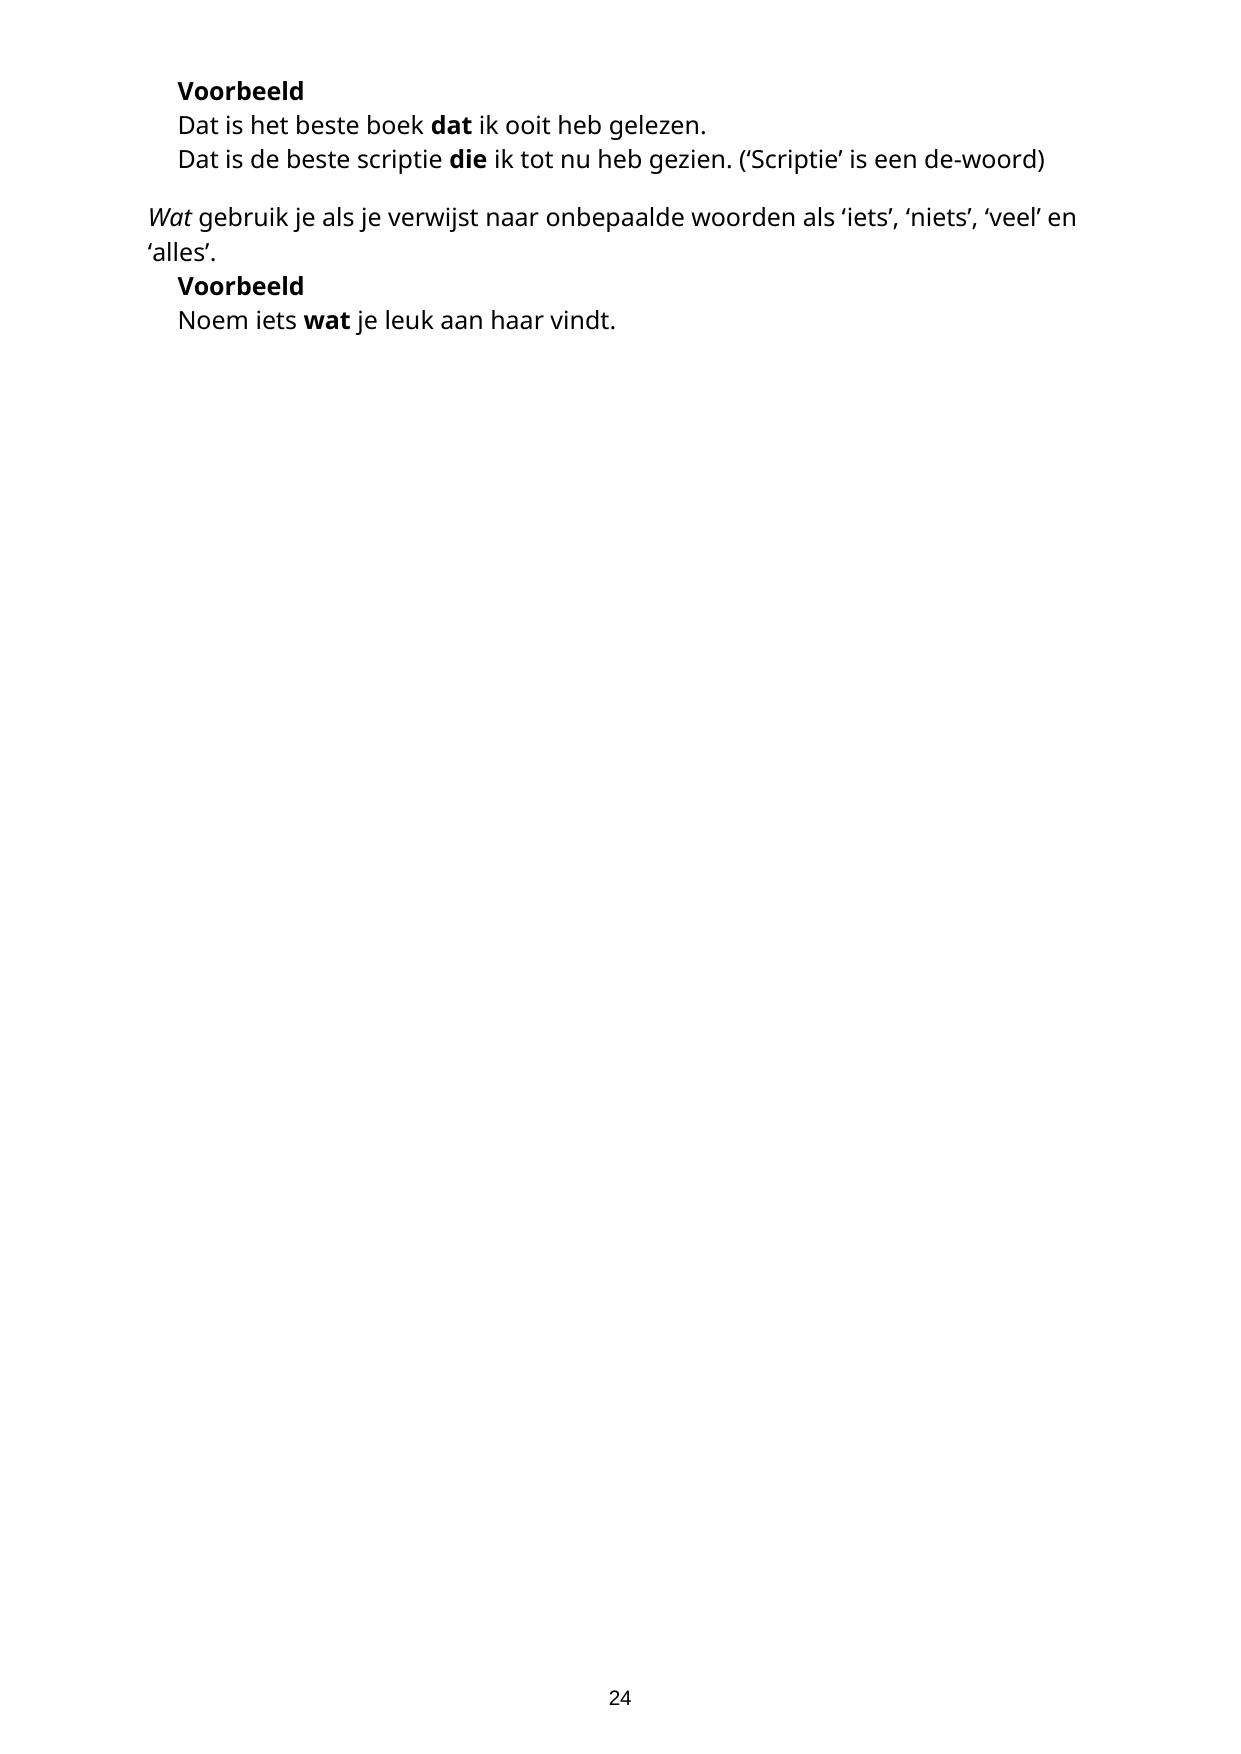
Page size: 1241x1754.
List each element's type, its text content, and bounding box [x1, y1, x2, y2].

text Voorbeeld [177, 268, 1063, 302]
text Dat is het beste boek dat ik ooit heb gelezen. [177, 108, 1063, 142]
text Noem iets wat je leuk aan haar vindt. [177, 302, 1063, 336]
text Voorbeeld [177, 74, 1063, 108]
text Wat gebruik je als je verwijst naar onbepaalde woorden als ‘iets’, ‘niets’, ‘veel’ en ‘alles’. [148, 200, 1092, 268]
text Dat is de beste scriptie die ik tot nu heb gezien. (‘Scriptie’ is een de-woord) [177, 142, 1063, 176]
